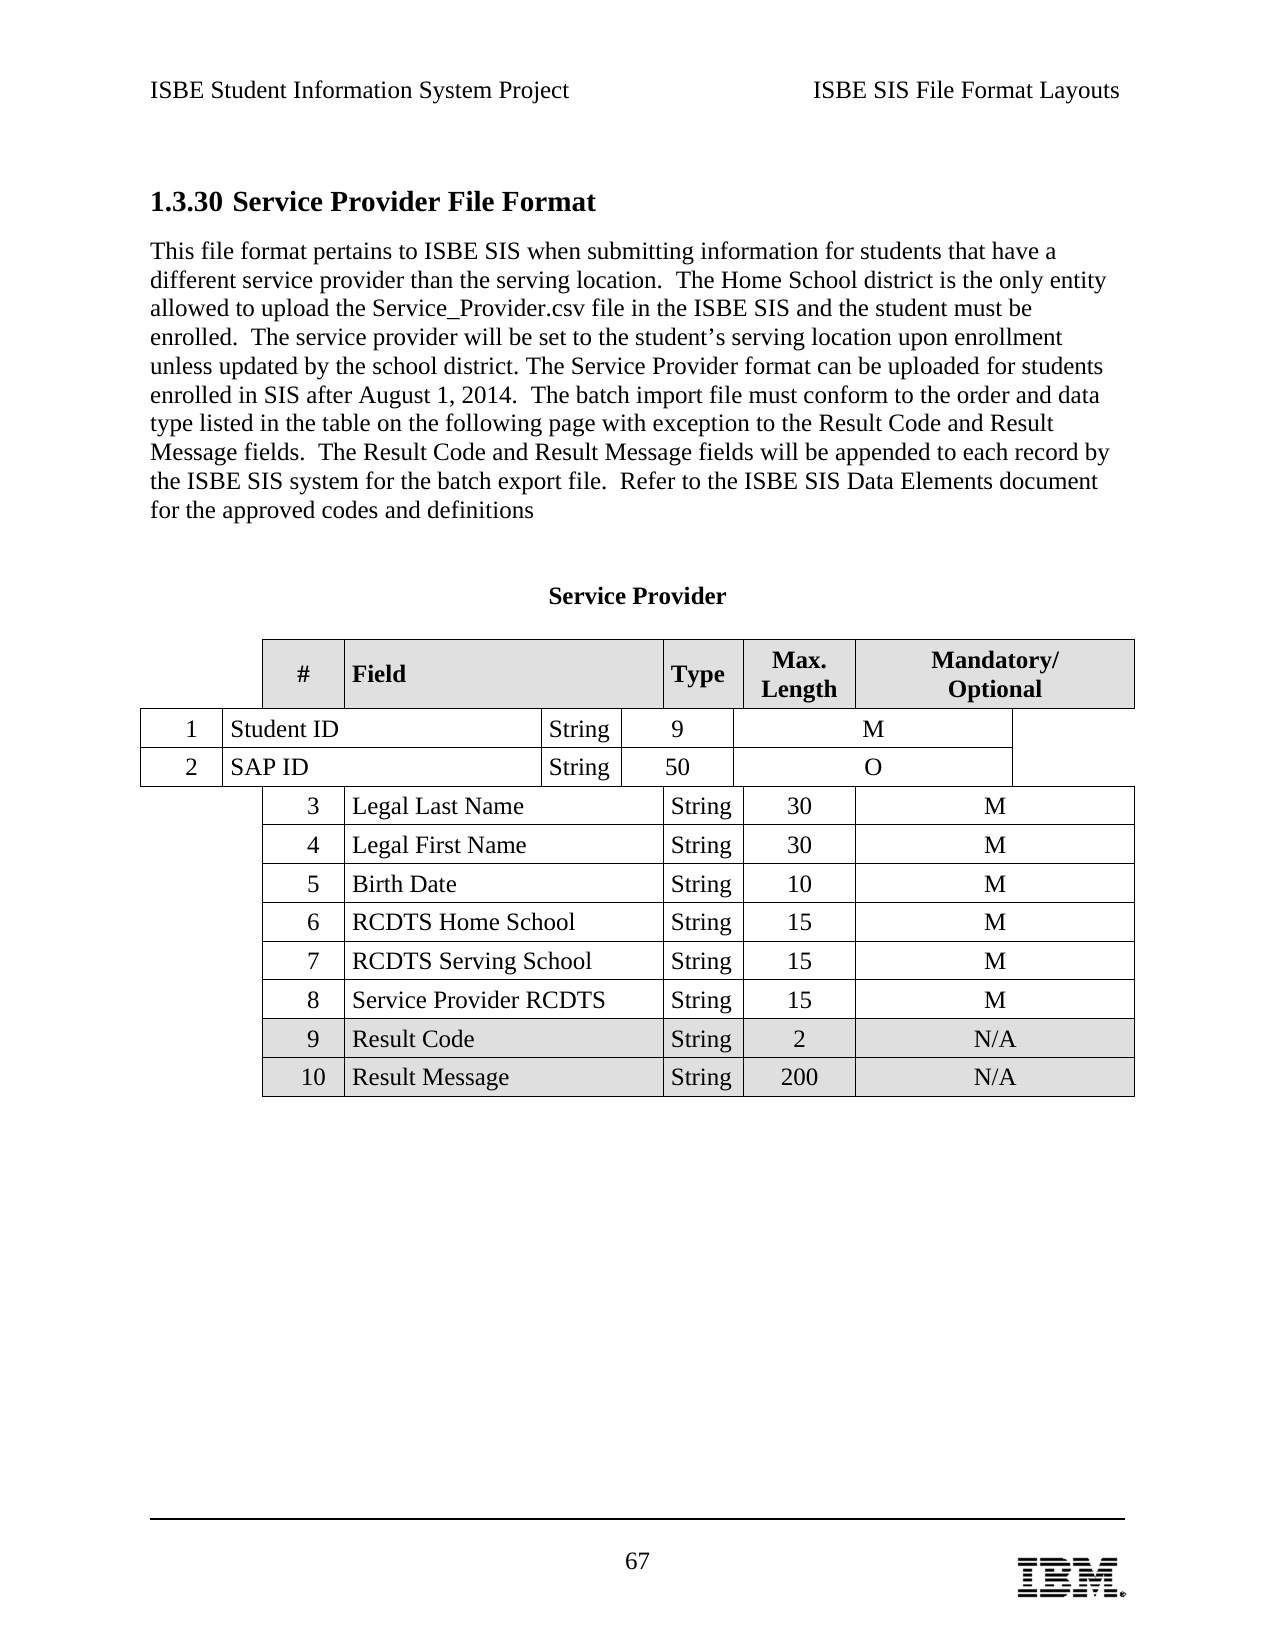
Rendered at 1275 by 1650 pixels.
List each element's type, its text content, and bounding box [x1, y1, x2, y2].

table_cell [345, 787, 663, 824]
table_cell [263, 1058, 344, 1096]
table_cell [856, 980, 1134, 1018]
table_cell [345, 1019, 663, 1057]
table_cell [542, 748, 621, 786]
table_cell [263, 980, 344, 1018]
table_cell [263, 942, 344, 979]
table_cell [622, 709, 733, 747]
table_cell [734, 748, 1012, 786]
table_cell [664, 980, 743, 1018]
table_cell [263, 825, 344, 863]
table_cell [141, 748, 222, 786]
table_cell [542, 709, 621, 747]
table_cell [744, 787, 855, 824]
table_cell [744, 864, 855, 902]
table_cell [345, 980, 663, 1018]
text This file format pertains to ISBE SIS when submitting information for students that have a different service provider than the serving location. The is the only entity allowed to upload the Service_Provider.csv file in the ISBE SIS and the student must be enrolled. The service provider will be set to the student’s serving location upon enrollment unless updated by the school district. The Service Provider format can be uploaded for students enrolled in SIS after August 1, 2014. The batch import file must conform to the order and data type listed in the table on the following page with exception to the Result Code and Result Message fields. The Result Code and Result Message fields will be appended to each record by the ISBE SIS system for the batch export file. Refer to the ISBE SIS Data Elements document for the approved codes and definitions [150, 236, 1125, 523]
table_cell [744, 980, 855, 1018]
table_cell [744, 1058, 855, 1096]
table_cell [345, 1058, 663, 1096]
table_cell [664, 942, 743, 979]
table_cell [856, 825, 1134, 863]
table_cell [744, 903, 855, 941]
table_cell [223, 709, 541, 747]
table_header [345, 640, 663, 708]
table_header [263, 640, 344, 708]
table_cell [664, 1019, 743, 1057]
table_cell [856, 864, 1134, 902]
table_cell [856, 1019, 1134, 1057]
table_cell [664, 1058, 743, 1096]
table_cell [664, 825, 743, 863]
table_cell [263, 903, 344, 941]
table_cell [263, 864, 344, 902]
text Service Provider [150, 581, 1125, 610]
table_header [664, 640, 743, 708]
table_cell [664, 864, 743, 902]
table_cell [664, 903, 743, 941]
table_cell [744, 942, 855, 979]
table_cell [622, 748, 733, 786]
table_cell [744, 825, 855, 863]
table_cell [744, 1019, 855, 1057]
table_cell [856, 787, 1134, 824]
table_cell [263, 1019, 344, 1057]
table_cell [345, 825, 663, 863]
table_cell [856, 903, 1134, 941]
subtitle Service Provider File Format [150, 184, 1125, 217]
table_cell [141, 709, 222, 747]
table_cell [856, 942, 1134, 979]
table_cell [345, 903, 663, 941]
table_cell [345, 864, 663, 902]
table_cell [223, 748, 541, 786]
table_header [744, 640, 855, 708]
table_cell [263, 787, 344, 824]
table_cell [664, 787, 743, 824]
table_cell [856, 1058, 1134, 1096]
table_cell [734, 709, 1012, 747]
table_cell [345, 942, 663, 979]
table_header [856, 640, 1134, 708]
